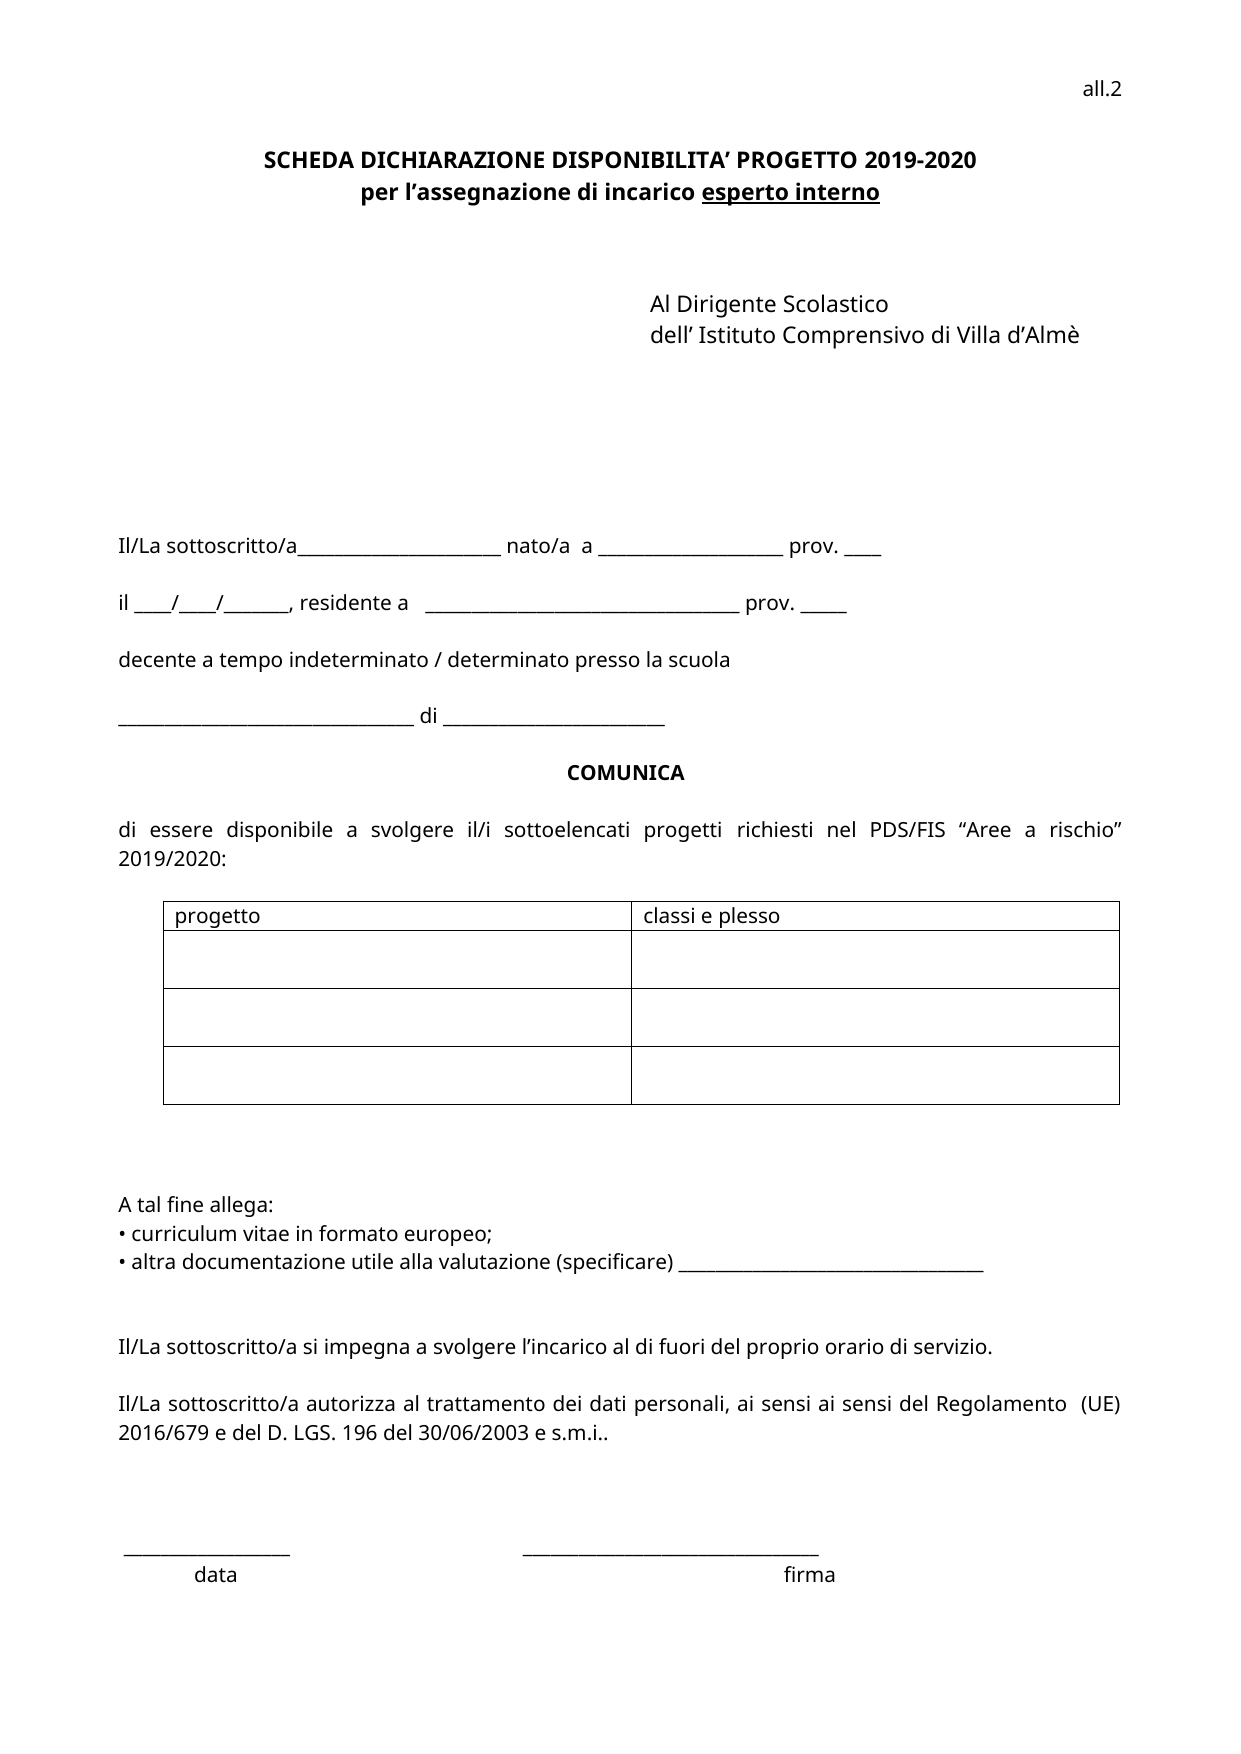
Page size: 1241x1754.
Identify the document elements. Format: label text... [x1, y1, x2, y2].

text COMUNICA [118, 758, 1122, 787]
list dell’ Istituto Comprensivo di Villa d’Almè [192, 319, 1122, 351]
table_cell [164, 989, 631, 1046]
text Il/La sottoscritto/a______________________ nato/a a ____________________ prov. ____ [118, 531, 1122, 559]
table_cell [632, 989, 1119, 1046]
text • curriculum vitae in formato europeo; [118, 1219, 1122, 1247]
text Il/La sottoscritto/a autorizza al trattamento dei dati personali, ai sensi ai sensi del Regolamento (UE) 2016/679 e del D. LGS. 196 del 30/06/2003 e s.m.i.. [118, 1389, 1122, 1446]
text decente a tempo indeterminato / determinato presso la scuola [118, 645, 1122, 673]
text il ____/____/_______, residente a __________________________________ prov. _____ [118, 588, 1122, 616]
table_header progetto [164, 902, 631, 930]
text ________________________________ di ________________________ [118, 702, 1122, 730]
text data firma [118, 1560, 1122, 1588]
list Al Dirigente Scolastico [118, 288, 1122, 319]
table_cell [164, 931, 631, 988]
text di essere disponibile a svolgere il/i sottoelencati progetti richiesti nel PDS/FIS “Aree a rischio” 2019/2020: [118, 815, 1122, 872]
text per l’assegnazione di incarico esperto interno [118, 176, 1122, 207]
table_cell [164, 1047, 631, 1104]
table_cell [632, 931, 1119, 988]
text • altra documentazione utile alla valutazione (specificare) _________________________________ [118, 1247, 1122, 1276]
text SCHEDA DICHIARAZIONE DISPONIBILITA’ PROGETTO 2019-2020 [118, 144, 1122, 176]
text Il/La sottoscritto/a si impegna a svolgere l’incarico al di fuori del proprio orario di servizio. [118, 1332, 1122, 1361]
table_header classi e plesso [632, 902, 1119, 930]
text __________________ ________________________________ [118, 1531, 1122, 1560]
text A tal fine allega: [118, 1190, 1122, 1219]
table_cell [632, 1047, 1119, 1104]
